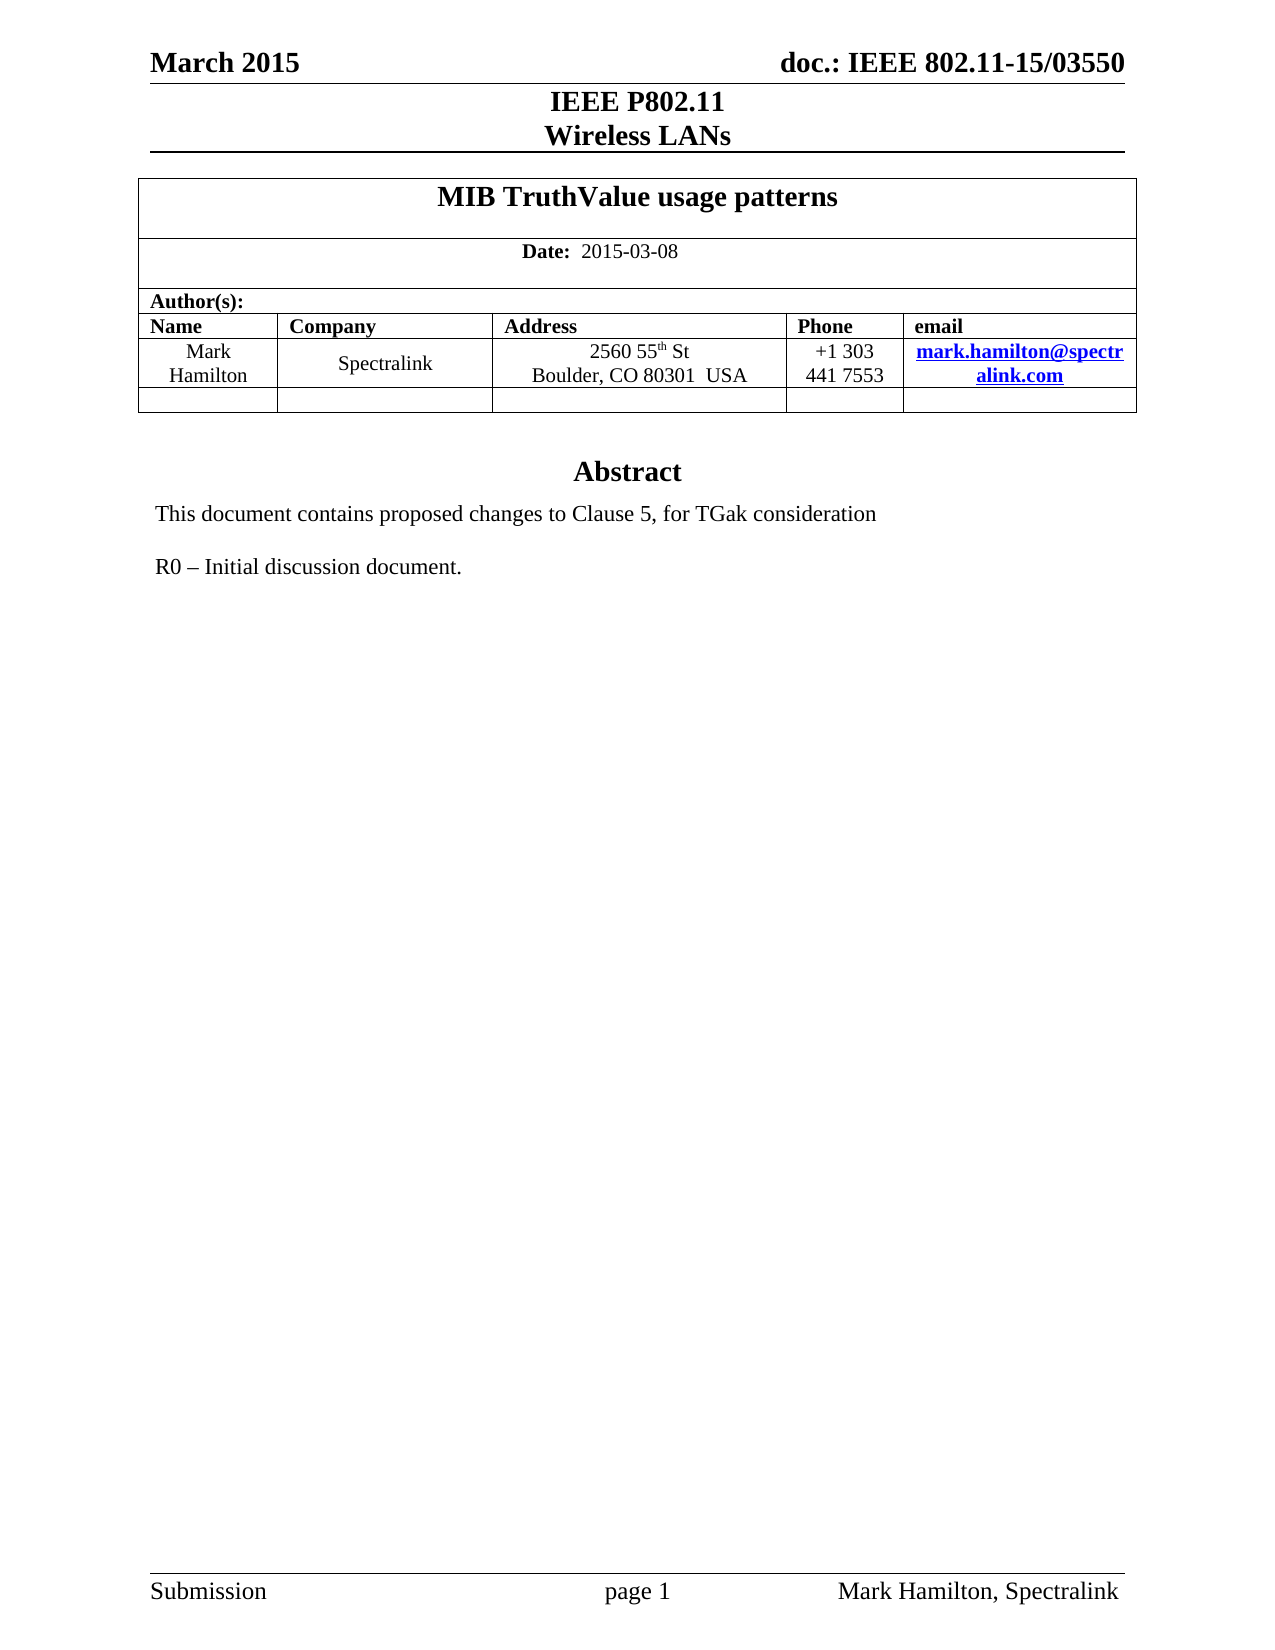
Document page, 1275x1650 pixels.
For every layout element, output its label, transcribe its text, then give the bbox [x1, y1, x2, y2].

table_cell mark.hamilton@spectralink.com [904, 339, 1136, 387]
table_cell Author(s): [139, 289, 1136, 313]
text IEEE P802.11 Wireless LANs [150, 84, 1125, 151]
table_cell email [904, 314, 1136, 338]
table_cell Name [139, 314, 277, 338]
table_cell Mark Hamilton [139, 339, 277, 387]
table_cell Address [493, 314, 786, 338]
table_cell Date: 2015-03-08 [139, 239, 1136, 288]
table_cell 2560 55th St Boulder, CO 80301 USA [493, 339, 786, 387]
table_header MIB TruthValue usage patterns [139, 179, 1136, 237]
table_cell Phone [787, 314, 903, 338]
table_cell +1 303 441 7553 [787, 339, 903, 387]
table_cell [139, 388, 277, 412]
table_cell [278, 388, 492, 412]
table_cell [493, 388, 786, 412]
table_cell [904, 388, 1136, 412]
table_cell [787, 388, 903, 412]
table_cell Company [278, 314, 492, 338]
table_cell Spectralink [278, 339, 492, 387]
